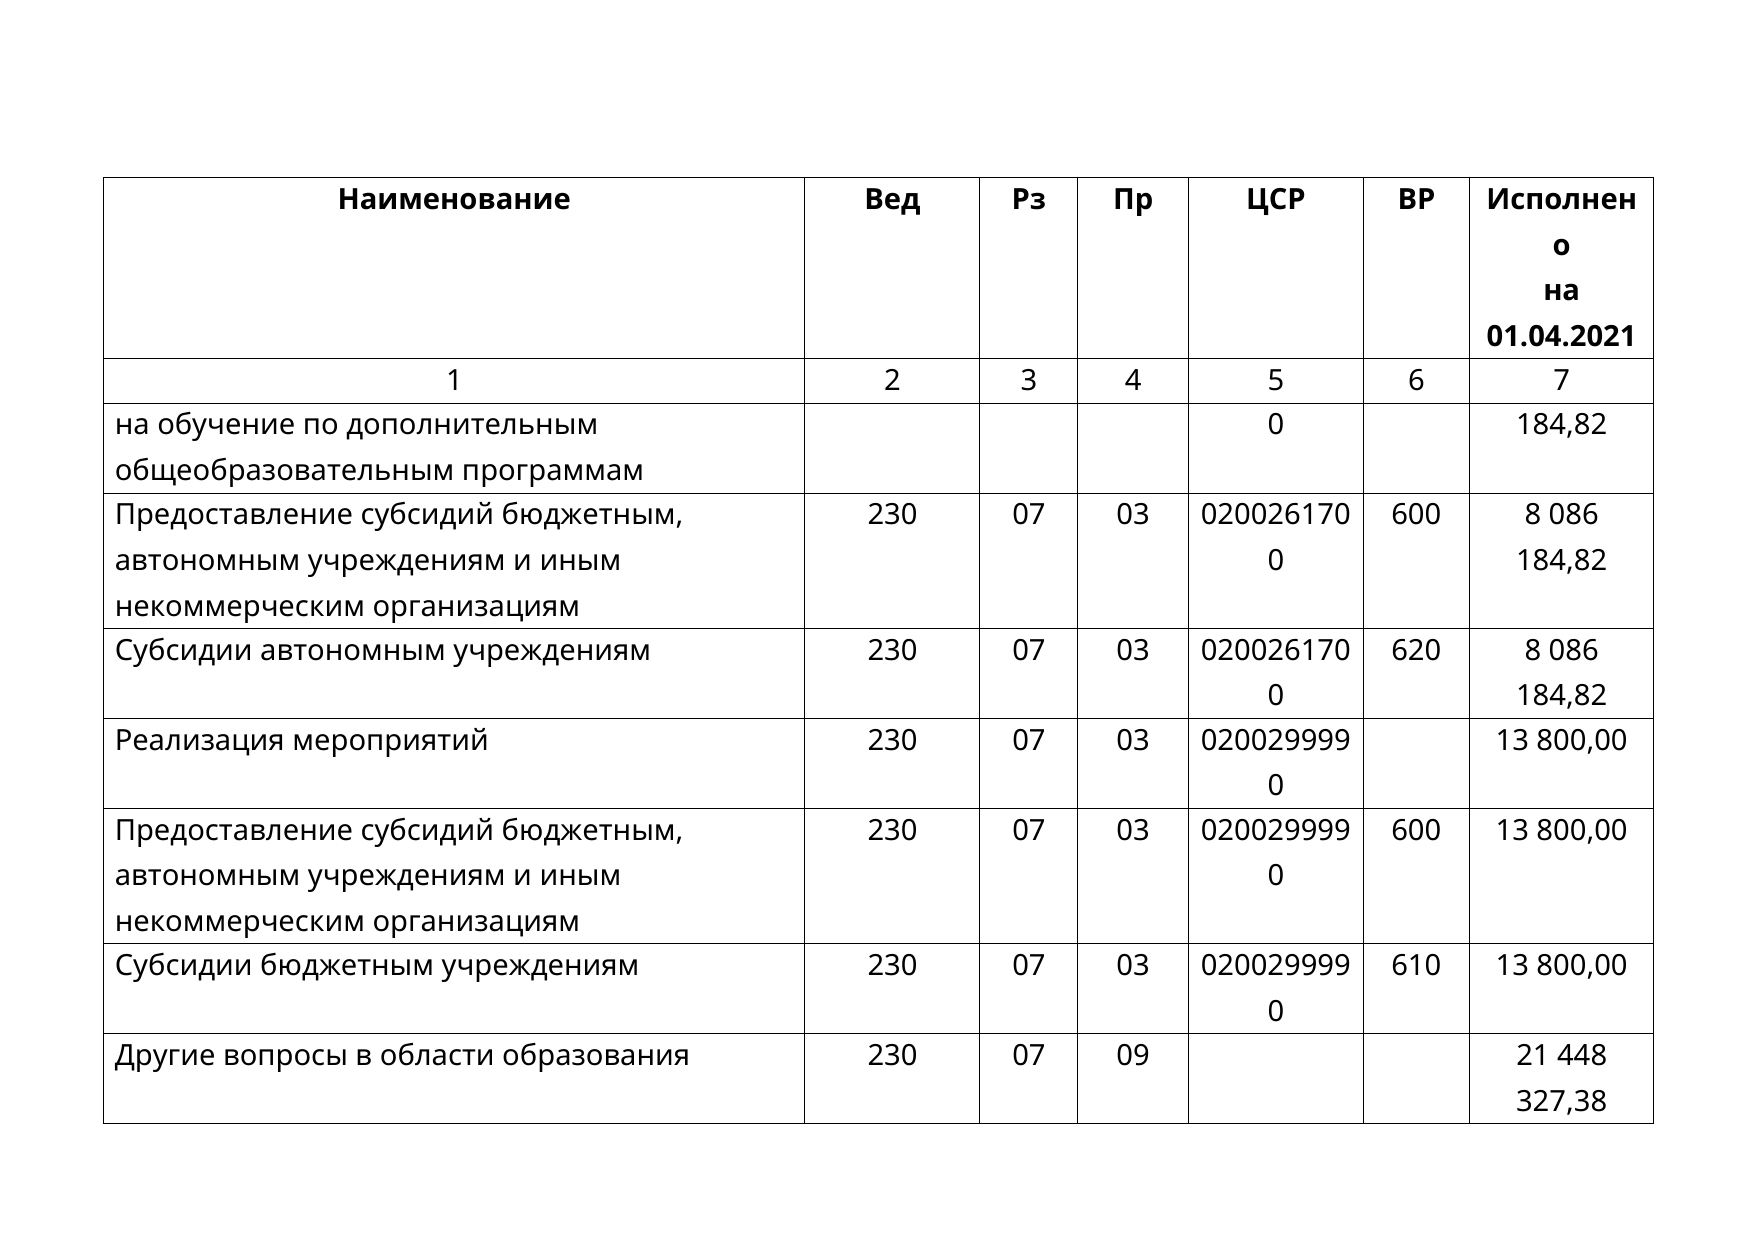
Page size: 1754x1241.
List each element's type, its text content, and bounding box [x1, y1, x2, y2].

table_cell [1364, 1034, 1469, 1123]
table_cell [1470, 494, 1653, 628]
table_header Исполнено на 01.04.2021 [1470, 178, 1653, 358]
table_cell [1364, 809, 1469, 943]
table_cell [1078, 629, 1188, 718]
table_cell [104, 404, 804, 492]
table_cell 4 [1078, 359, 1188, 403]
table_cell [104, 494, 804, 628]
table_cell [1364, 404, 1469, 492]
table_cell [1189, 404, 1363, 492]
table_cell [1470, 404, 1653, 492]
table_cell 5 [1189, 359, 1363, 403]
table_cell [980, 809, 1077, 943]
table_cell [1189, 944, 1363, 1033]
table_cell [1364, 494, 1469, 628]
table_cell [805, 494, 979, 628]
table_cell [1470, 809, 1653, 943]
table_header Наименование [104, 178, 804, 358]
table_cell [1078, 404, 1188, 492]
table_cell 3 [980, 359, 1077, 403]
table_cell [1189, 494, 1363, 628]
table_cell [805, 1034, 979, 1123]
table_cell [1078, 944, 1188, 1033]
table_header Пр [1078, 178, 1188, 358]
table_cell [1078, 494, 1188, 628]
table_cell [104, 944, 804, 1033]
table_header ЦСР [1189, 178, 1363, 358]
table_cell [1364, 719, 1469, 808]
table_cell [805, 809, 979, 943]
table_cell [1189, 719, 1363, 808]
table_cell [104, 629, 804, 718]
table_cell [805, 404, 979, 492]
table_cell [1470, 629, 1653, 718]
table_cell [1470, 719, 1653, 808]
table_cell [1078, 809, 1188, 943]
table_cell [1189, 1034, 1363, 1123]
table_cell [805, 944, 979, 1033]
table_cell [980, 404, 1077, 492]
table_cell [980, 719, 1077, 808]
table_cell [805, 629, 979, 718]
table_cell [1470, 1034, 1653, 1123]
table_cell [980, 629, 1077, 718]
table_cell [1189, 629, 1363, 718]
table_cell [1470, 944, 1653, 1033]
table_cell 2 [805, 359, 979, 403]
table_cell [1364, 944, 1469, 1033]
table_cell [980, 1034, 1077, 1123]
table_cell 1 [104, 359, 804, 403]
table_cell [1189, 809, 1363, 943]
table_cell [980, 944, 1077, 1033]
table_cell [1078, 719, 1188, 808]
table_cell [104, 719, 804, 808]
table_header Вед [805, 178, 979, 358]
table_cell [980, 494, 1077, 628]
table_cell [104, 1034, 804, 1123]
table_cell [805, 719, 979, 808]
table_cell 6 [1364, 359, 1469, 403]
table_header ВР [1364, 178, 1469, 358]
table_cell 7 [1470, 359, 1653, 403]
table_header Рз [980, 178, 1077, 358]
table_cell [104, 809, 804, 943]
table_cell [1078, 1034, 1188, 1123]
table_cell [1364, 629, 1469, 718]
